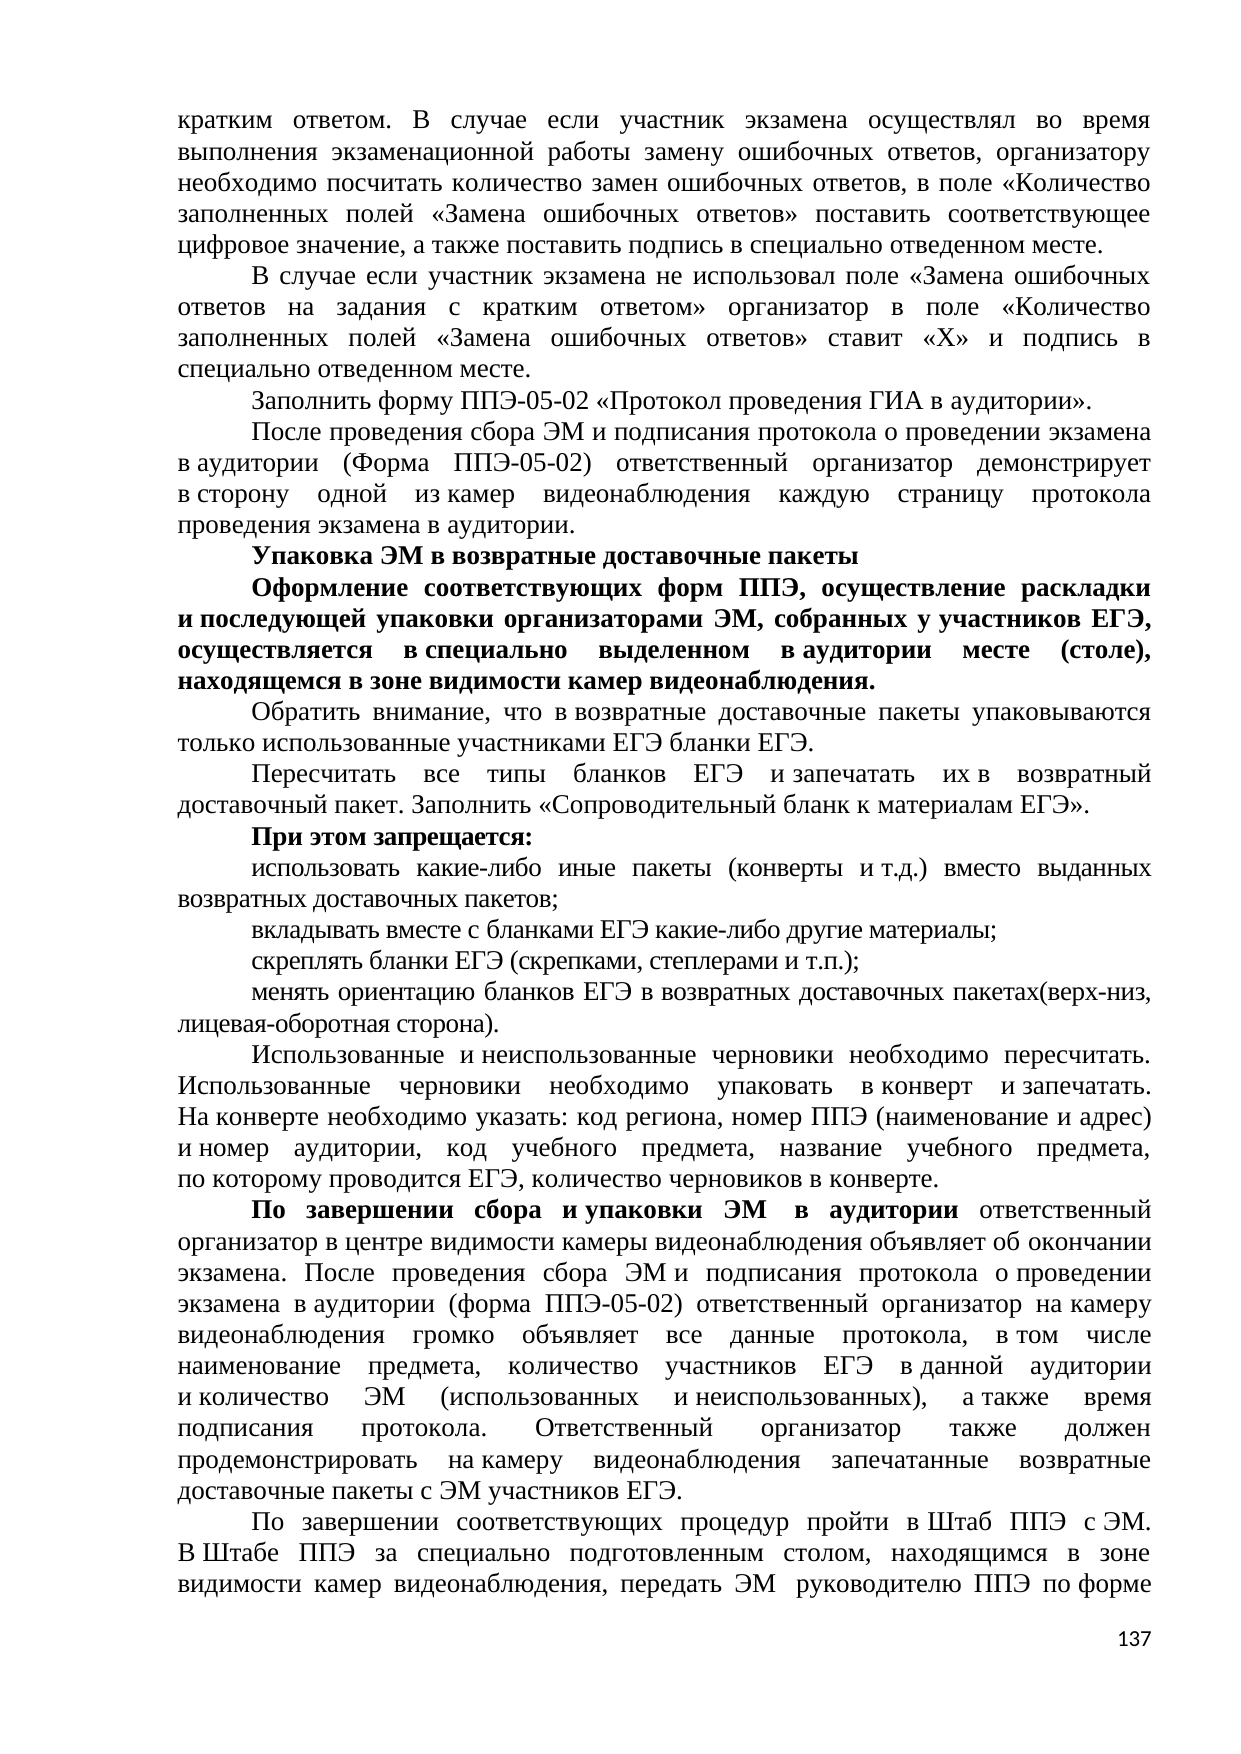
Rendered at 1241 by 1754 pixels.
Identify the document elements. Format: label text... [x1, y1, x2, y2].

text При этом запрещается: [177, 820, 1152, 851]
text менять ориентацию бланков ЕГЭ в возвратных доставочных пакетах(верх-низ, лицевая-оборотная сторона). [177, 976, 1152, 1038]
text Упаковка ЭМ в возвратные доставочные пакеты [177, 539, 1152, 571]
text После проведения сбора ЭМ и подписания протокола о проведении экзамена в аудитории (Форма ППЭ-05-02) ответственный организатор демонстрирует в сторону одной из камер видеонаблюдения каждую страницу протокола проведения экзамена в аудитории. [177, 415, 1152, 539]
text Заполнить форму ППЭ-05-02 «Протокол проведения ГИА в аудитории». [177, 384, 1152, 415]
text использовать какие-либо иные пакеты (конверты и т.д.) вместо выданных возвратных доставочных пакетов; [177, 851, 1152, 913]
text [177, 1505, 1152, 1598]
text Пересчитать все типы бланков ЕГЭ и запечатать их в возвратный доставочный пакет. Заполнить «Сопроводительный бланк к материалам ЕГЭ». [177, 757, 1152, 820]
text скреплять бланки ЕГЭ (скрепками, степлерами и т.п.); [177, 944, 1152, 976]
text вкладывать вместе с бланками ЕГЭ какие-либо другие материалы; [177, 913, 1152, 944]
text В случае если участник экзамена не использовал поле «Замена ошибочных ответов на задания с кратким ответом» организатор в поле «Количество заполненных полей «Замена ошибочных ответов» ставит «Х» и подпись в специально отведенном месте. [177, 259, 1152, 384]
text Обратить внимание, что в возвратные доставочные пакеты упаковываются только использованные участниками ЕГЭ бланки ЕГЭ. [177, 695, 1152, 757]
text Оформление соответствующих форм ППЭ, осуществление раскладки и последующей упаковки организаторами ЭМ, собранных у участников ЕГЭ, осуществляется в специально выделенном в аудитории месте (столе), находящемся в зоне видимости камер видеонаблюдения. [177, 571, 1152, 695]
text Использованные и неиспользованные черновики необходимо пересчитать. Использованные черновики необходимо упаковать в конверт и запечатать. На конверте необходимо указать: код региона, номер ППЭ (наименование и адрес) и номер аудитории, код учебного предмета, название учебного предмета, по которому проводится ЕГЭ, количество черновиков в конверте. [177, 1038, 1152, 1193]
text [177, 103, 1152, 259]
text По завершении сбора и упаковки ЭМ в аудитории ответственный организатор в центре видимости камеры видеонаблюдения объявляет об окончании экзамена. После проведения сбора ЭМ и подписания протокола о проведении экзамена в аудитории (форма ППЭ-05-02) ответственный организатор на камеру видеонаблюдения громко объявляет все данные протокола, в том числе наименование предмета, количество участников ЕГЭ в данной аудитории и количество ЭМ (использованных и неиспользованных), а также время подписания протокола. Ответственный организатор также должен продемонстрировать на камеру видеонаблюдения запечатанные возвратные доставочные пакеты с ЭМ участников ЕГЭ. [177, 1193, 1152, 1505]
